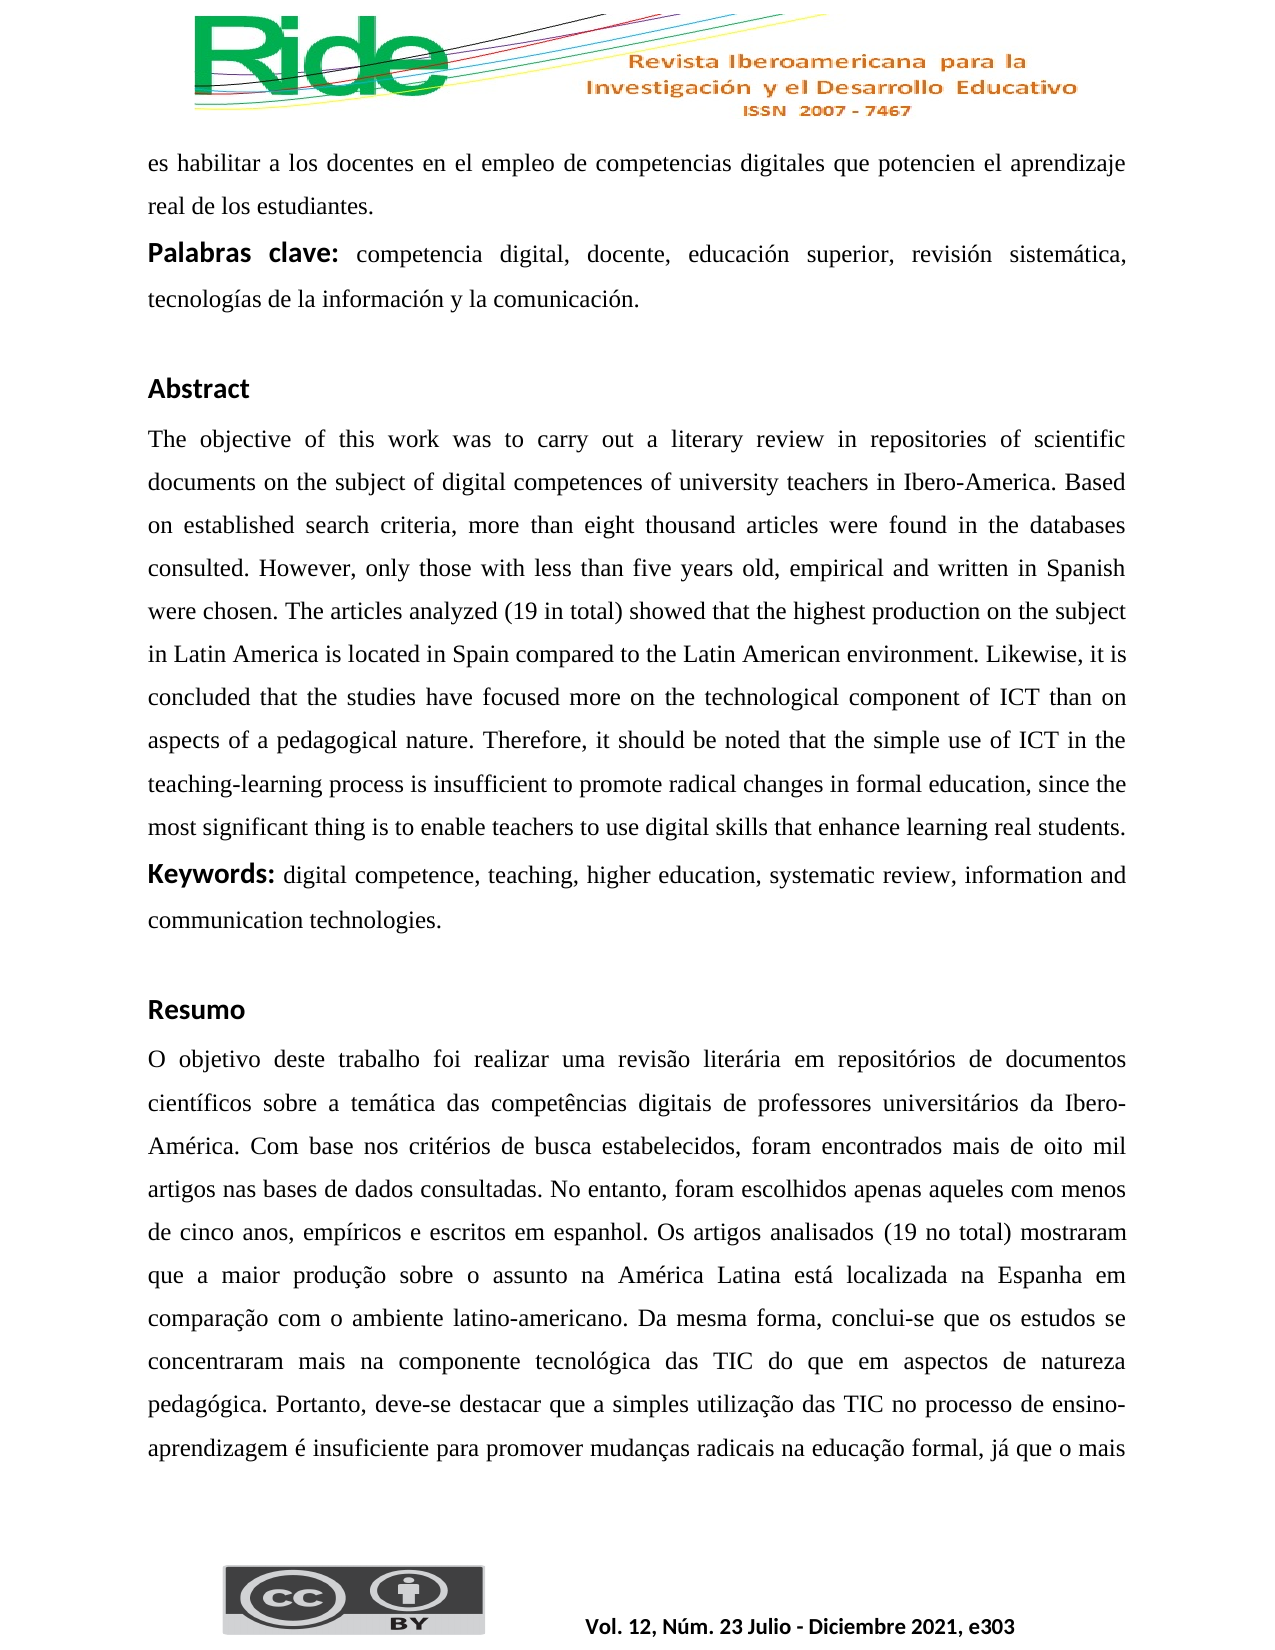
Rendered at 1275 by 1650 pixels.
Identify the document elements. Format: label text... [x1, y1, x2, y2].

text Palabras clave: competencia digital, docente, educación superior, revisión sistemática, tecnologías de la información y la comunicación. [148, 234, 1127, 313]
text Resumo [148, 991, 1127, 1027]
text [148, 148, 1127, 219]
text Keywords: digital competence, teaching, higher education, systematic review, information and communication technologies. [148, 855, 1127, 934]
picture [222, 1565, 486, 1635]
picture [194, 14, 1081, 119]
text Abstract [148, 370, 1127, 406]
text The objective of this work was to carry out a literary review in repositories of scientific documents on the subject of digital competences of university teachers in Ibero-America. Based on established search criteria, more than eight thousand articles were found in the databases consulted. However, only those with less than five years old, empirical and written in Spanish were chosen. The articles analyzed (19 in total) showed that the highest production on the subject in Latin America is located in Spain compared to the Latin American environment. Likewise, it is concluded that the studies have focused more on the technological component of ICT than on aspects of a pedagogical nature. Therefore, it should be noted that the simple use of ICT in the teaching-learning process is insufficient to promote radical changes in formal education, since the most significant thing is to enable teachers to use digital skills that enhance learning real students. [148, 424, 1127, 841]
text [148, 1044, 1127, 1461]
